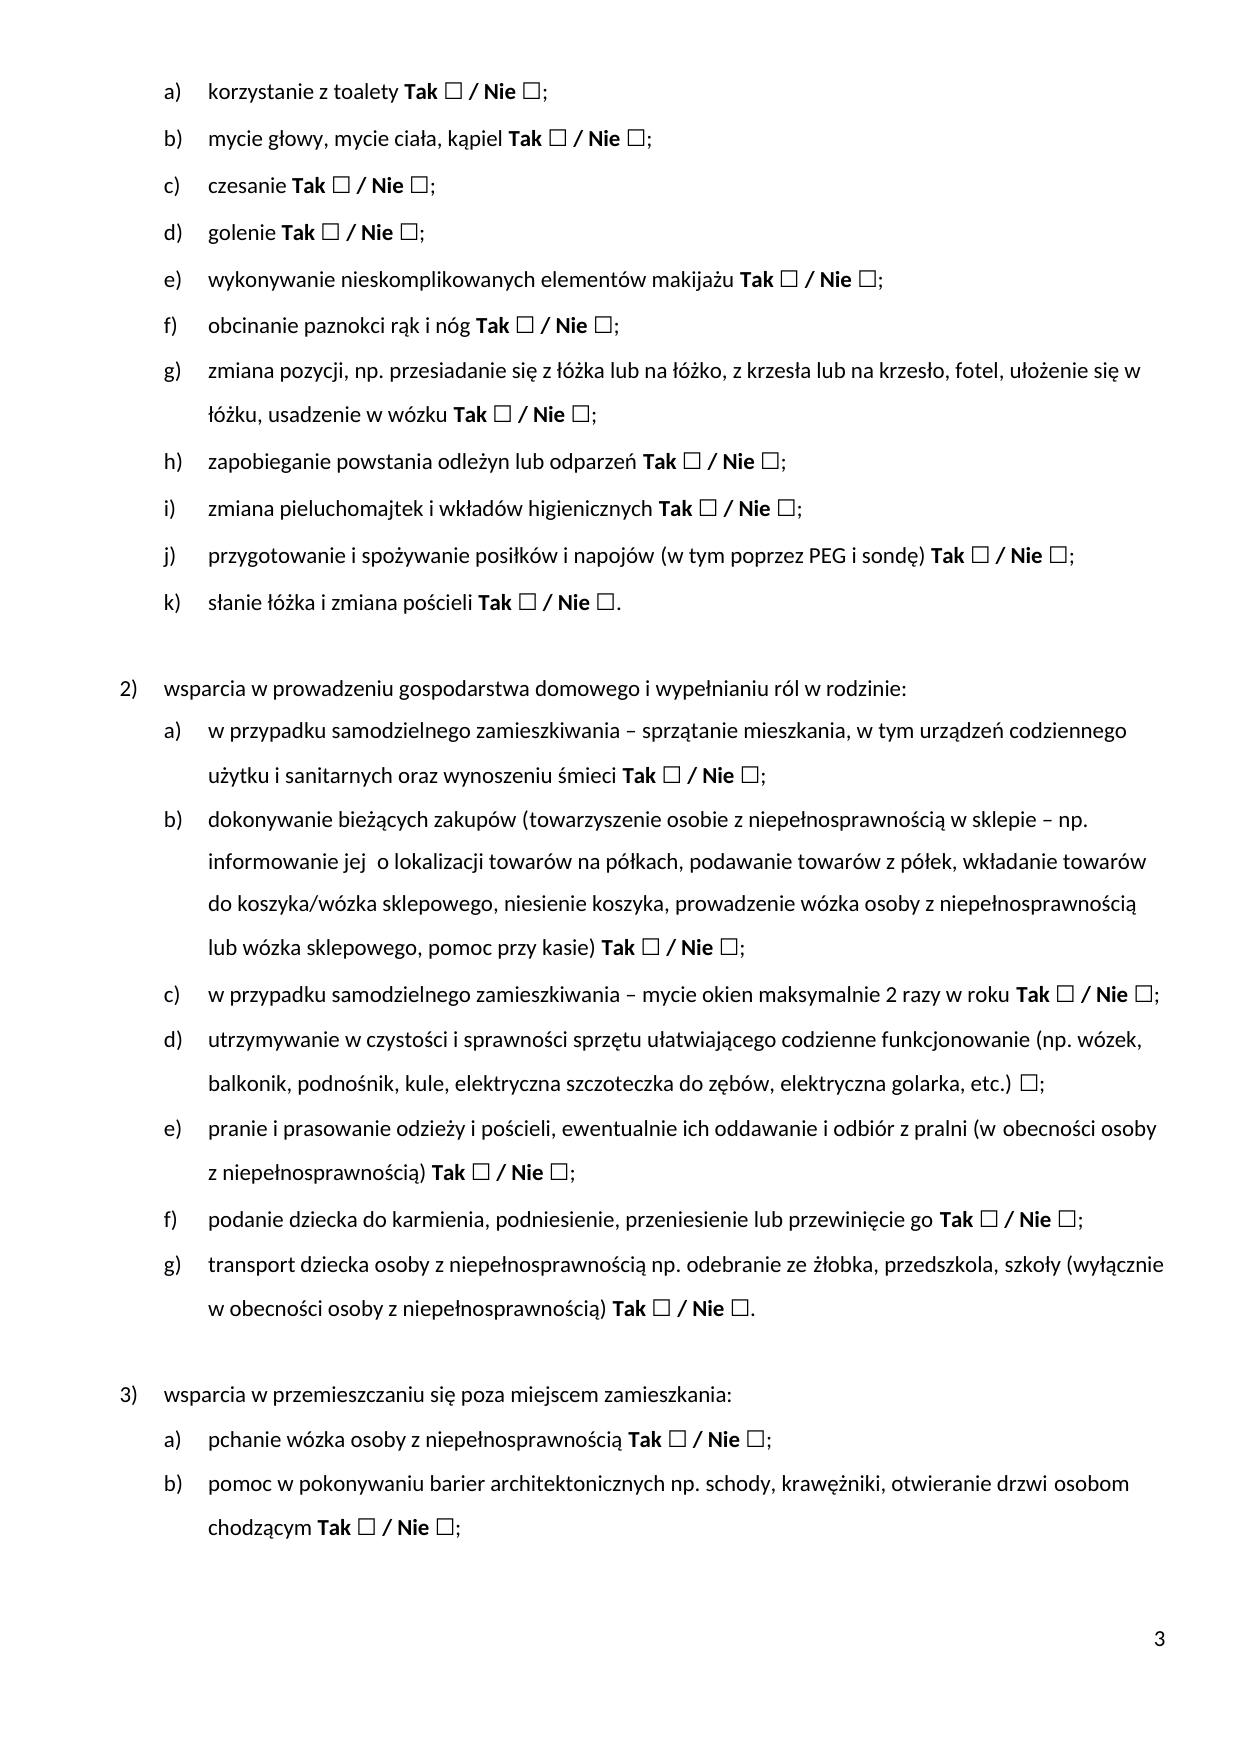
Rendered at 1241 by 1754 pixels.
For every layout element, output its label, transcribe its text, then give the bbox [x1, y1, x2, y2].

list pranie i prasowanie odzieży i pościeli, ewentualnie ich oddawanie i odbiór z pralni (w obecności osoby z niepełnosprawnością) Tak / Nie ; [164, 1114, 1165, 1187]
list golenie Tak / Nie ; [164, 216, 1165, 247]
list obcinanie paznokci rąk i nóg Tak / Nie ; [164, 309, 1165, 341]
list mycie głowy, mycie ciała, kąpiel Tak / Nie ; [164, 122, 1165, 153]
list utrzymywanie w czystości i sprawności sprzętu ułatwiającego codzienne funkcjonowanie (np. wózek, balkonik, podnośnik, kule, elektryczna szczoteczka do zębów, elektryczna golarka, etc.) ; [164, 1025, 1165, 1098]
list wykonywanie nieskomplikowanych elementów makijażu Tak / Nie ; [164, 262, 1165, 294]
list czesanie Tak / Nie ; [164, 169, 1165, 200]
list w przypadku samodzielnego zamieszkiwania – mycie okien maksymalnie 2 razy w roku Tak / Nie ; [164, 978, 1165, 1009]
list przygotowanie i spożywanie posiłków i napojów (w tym poprzez PEG i sondę) Tak / Nie ; [164, 539, 1165, 570]
list wsparcia w prowadzeniu gospodarstwa domowego i wypełnianiu ról w rodzinie: [119, 674, 1165, 703]
list dokonywanie bieżących zakupów (towarzyszenie osobie z niepełnosprawnością w sklepie – np. informowanie jej o lokalizacji towarów na półkach, podawanie towarów z półek, wkładanie towarów do koszyka/wózka sklepowego, niesienie koszyka, prowadzenie wózka osoby z niepełnosprawnością lub wózka sklepowego, pomoc przy kasie) Tak / Nie ; [164, 805, 1165, 963]
list słanie łóżka i zmiana pościeli Tak / Nie . [164, 586, 1165, 617]
list zmiana pozycji, np. przesiadanie się z łóżka lub na łóżko, z krzesła lub na krzesło, fotel, ułożenie się w łóżku, usadzenie w wózku Tak / Nie ; [164, 356, 1165, 429]
list korzystanie z toalety Tak / Nie ; [164, 75, 1165, 106]
list podanie dziecka do karmienia, podniesienie, przeniesienie lub przewinięcie go Tak / Nie ; [164, 1203, 1165, 1234]
list pomoc w pokonywaniu barier architektonicznych np. schody, krawężniki, otwieranie drzwi osobom chodzącym Tak / Nie ; [164, 1469, 1165, 1543]
list w przypadku samodzielnego zamieszkiwania – sprzątanie mieszkania, w tym urządzeń codziennego użytku i sanitarnych oraz wynoszeniu śmieci Tak / Nie ; [164, 717, 1165, 790]
list transport dziecka osoby z niepełnosprawnością np. odebranie ze żłobka, przedszkola, szkoły (wyłącznie w obecności osoby z niepełnosprawnością) Tak / Nie . [164, 1250, 1165, 1323]
list wsparcia w przemieszczaniu się poza miejscem zamieszkania: [119, 1381, 1165, 1408]
list pchanie wózka osoby z niepełnosprawnością Tak / Nie ; [164, 1422, 1165, 1454]
list zapobieganie powstania odleżyn lub odparzeń Tak / Nie ; [164, 445, 1165, 476]
list zmiana pieluchomajtek i wkładów higienicznych Tak / Nie ; [164, 492, 1165, 523]
